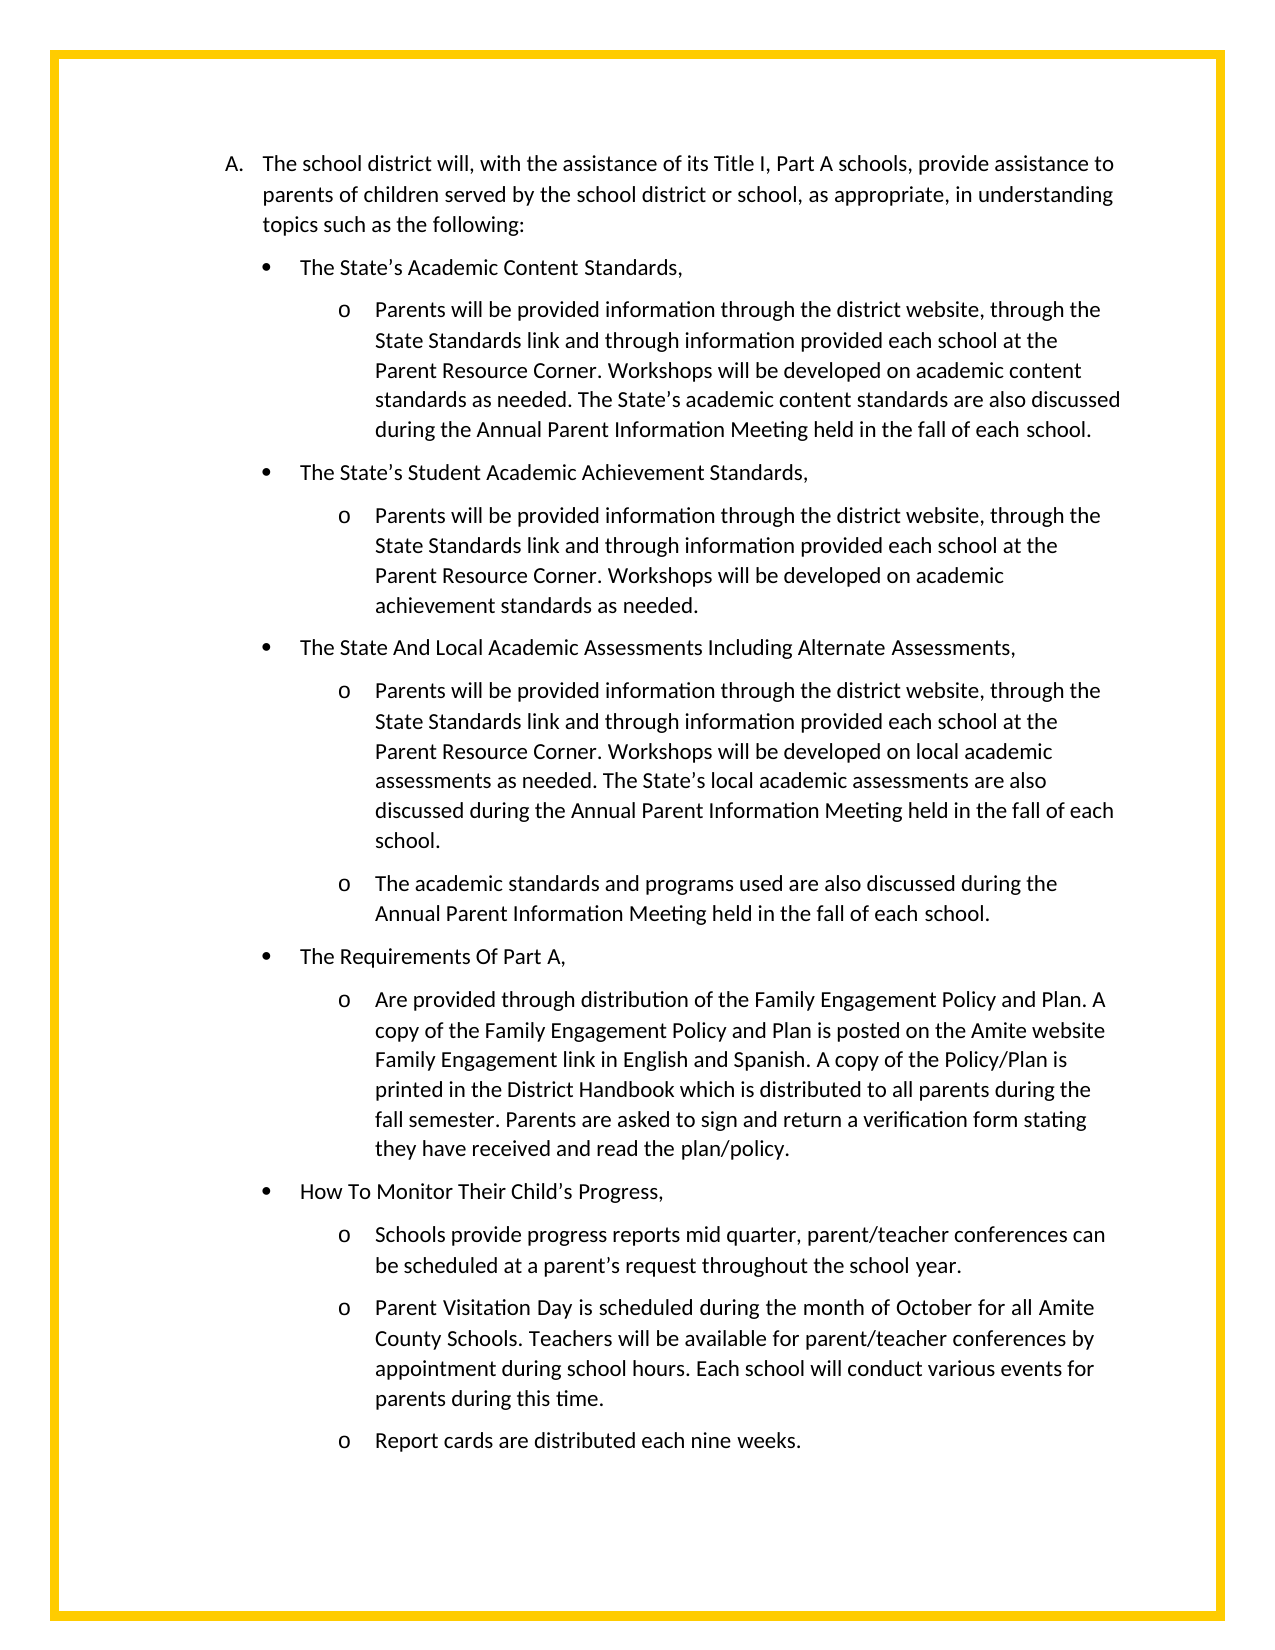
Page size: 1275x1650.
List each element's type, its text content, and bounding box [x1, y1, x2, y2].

list The State’s Student Academic Achievement Standards, [262, 458, 1135, 486]
list Parent Visitation Day is scheduled during the month of October for all Amite County Schools. Teachers will be available for parent/teacher conferences by appointment during school hours. Each school will conduct various events for parents during this time. [337, 1293, 1096, 1412]
list The school district will, with the assistance of its Title I, Part A schools, provide assistance to parents of children served by the school district or school, as appropriate, in understanding topics such as the following: [225, 149, 1116, 238]
list Parents will be provided information through the district website, through the State Standards link and through information provided each school at the Parent Resource Corner. Workshops will be developed on academic content standards as needed. The State’s academic content standards are also discussed during the Annual Parent Information Meeting held in the fall of each school. [337, 295, 1122, 443]
list Parents will be provided information through the district website, through the State Standards link and through information provided each school at the Parent Resource Corner. Workshops will be developed on local academic assessments as needed. The State’s local academic assessments are also discussed during the Annual Parent Information Meeting held in the fall of each school. [337, 676, 1116, 854]
list Parents will be provided information through the district website, through the State Standards link and through information provided each school at the Parent Resource Corner. Workshops will be developed on academic achievement standards as needed. [337, 501, 1103, 619]
list The academic standards and programs used are also discussed during the Annual Parent Information Meeting held in the fall of each school. [337, 869, 1059, 927]
list How To Monitor Their Child’s Progress, [262, 1177, 1135, 1206]
list Are provided through distribution of the Family Engagement Policy and Plan. A copy of the Family Engagement Policy and Plan is posted on the Amite website Family Engagement link in English and Spanish. A copy of the Policy/Plan is printed in the District Handbook which is distributed to all parents during the fall semester. Parents are asked to sign and return a verification form stating they have received and read the plan/policy. [337, 985, 1107, 1163]
list Report cards are distributed each nine weeks. [337, 1426, 1135, 1455]
list The Requirements Of Part A, [262, 942, 1135, 970]
list The State’s Academic Content Standards, [262, 253, 1135, 281]
list Schools provide progress reports mid quarter, parent/teacher conferences can be scheduled at a parent’s request throughout the school year. [337, 1220, 1107, 1279]
list The State And Local Academic Assessments Including Alternate Assessments, [262, 633, 1135, 661]
